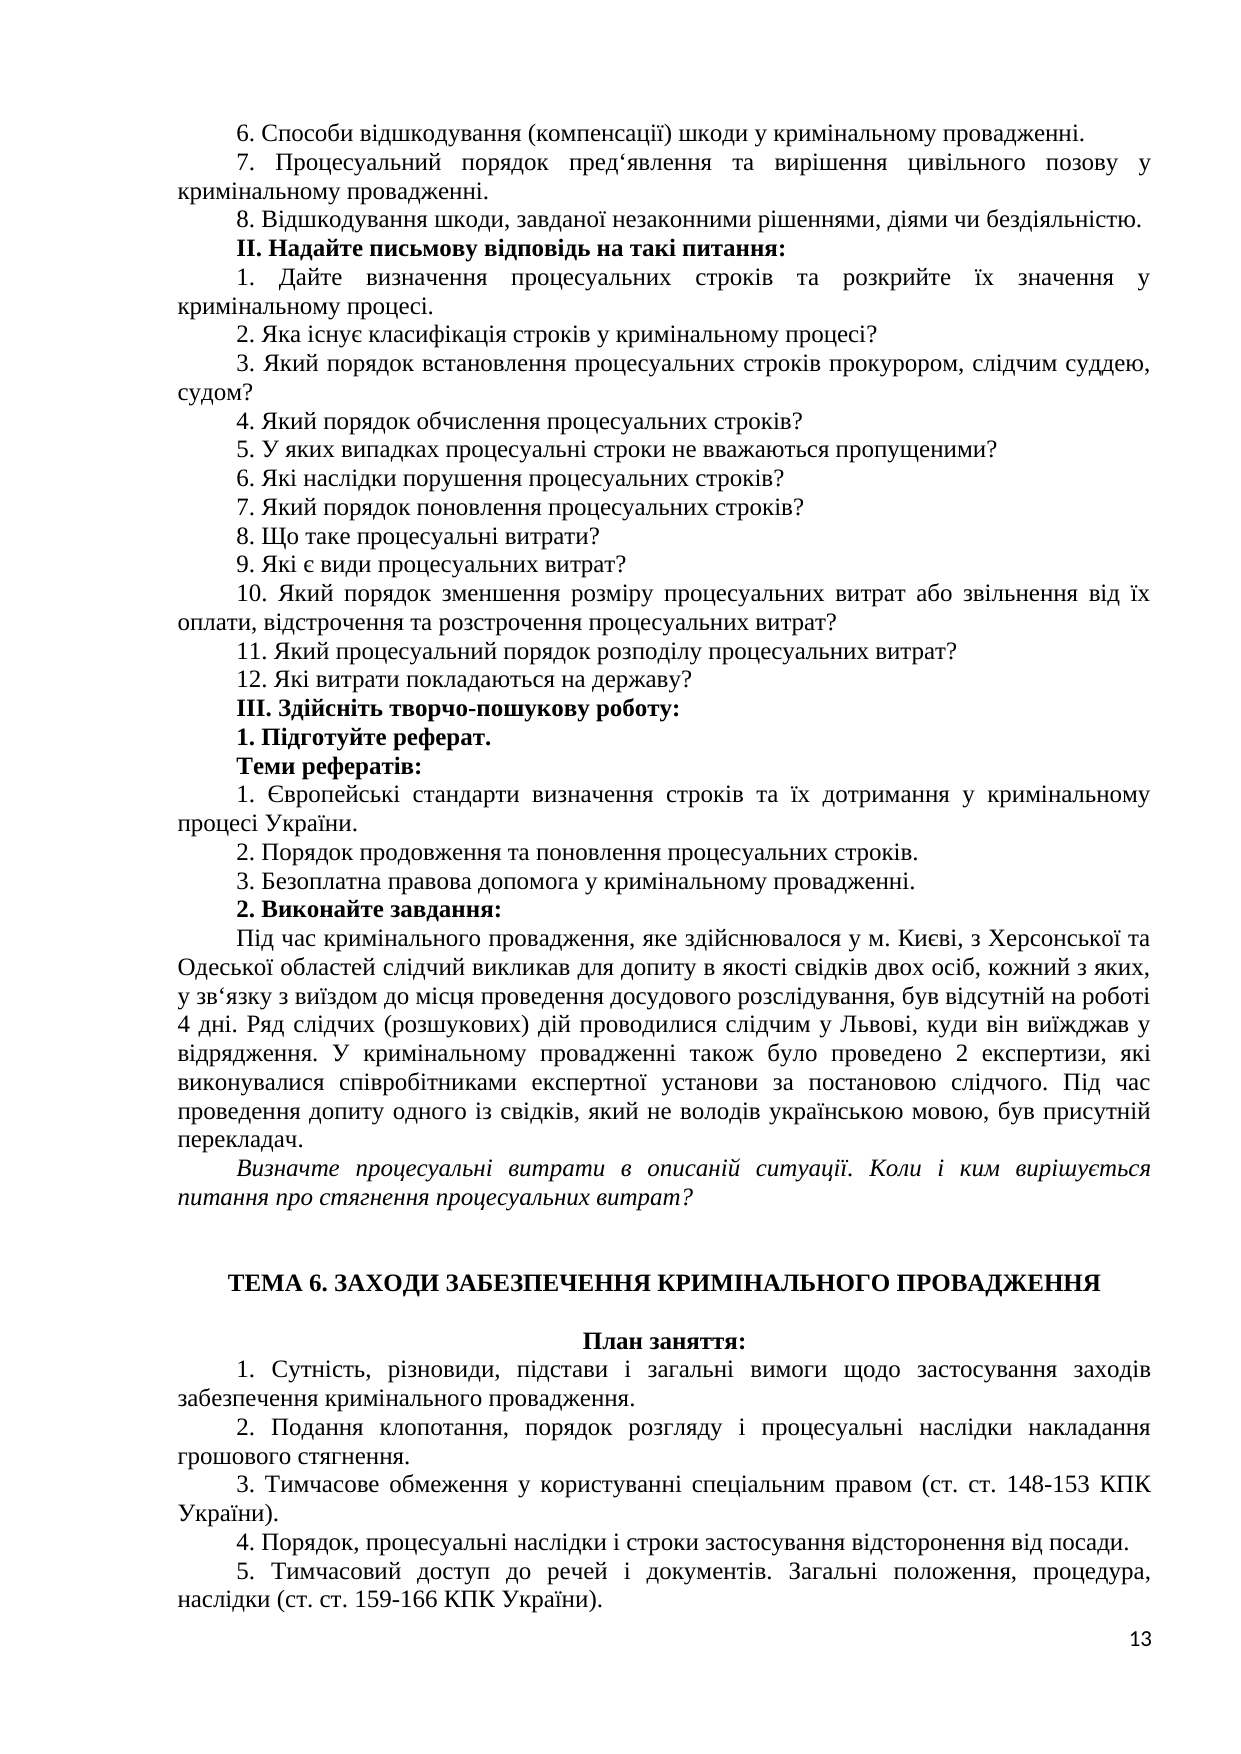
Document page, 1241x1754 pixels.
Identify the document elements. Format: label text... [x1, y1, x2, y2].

text Під час кримінального провадження, яке здійснювалося у м. Києві, з Херсонської та Одеської областей слідчий викликав для допиту в якості свідків двох осіб, кожний з яких, у зв‘язку з виїздом до місця проведення досудового розслідування, був відсутній на роботі 4 дні. Ряд слідчих (розшукових) дій проводилися слідчим у Львові, куди він виїжджав у відрядження. У кримінальному провадженні також було проведено 2 експертизи, які виконувалися співробітниками експертної установи за постановою слідчого. Під час проведення допиту одного із свідків, який не володів українською мовою, був присутній перекладач. [177, 923, 1152, 1153]
text 1. Підготуйте реферат. [177, 722, 1152, 751]
text 1. Дайте визначення процесуальних строків та розкрийте їх значення у кримінальному процесі. [177, 262, 1152, 319]
text 5. Тимчасовий доступ до речей і документів. Загальні положення, процедура, наслідки (ст. ст. 159-166 КПК України). [177, 1556, 1152, 1613]
text 9. Які є види процесуальних витрат? [177, 549, 1152, 578]
text 12. Які витрати покладаються на державу? [177, 664, 1152, 693]
text 3. Який порядок встановлення процесуальних строків прокурором, слідчим суддею, судом? [177, 348, 1152, 406]
text 3. Безоплатна правова допомога у кримінальному провадженні. [177, 866, 1152, 894]
text 4. Порядок, процесуальні наслідки і строки застосування відсторонення від посади. [177, 1527, 1152, 1556]
text 2. Подання клопотання, порядок розгляду і процесуальні наслідки накладання грошового стягнення. [177, 1412, 1152, 1469]
text 4. Який порядок обчислення процесуальних строків? [177, 406, 1152, 434]
text 8. Відшкодування шкоди, завданої незаконними рішеннями, діями чи бездіяльністю. [177, 204, 1152, 233]
text 6. Способи відшкодування (компенсації) шкоди у кримінальному провадженні. [177, 118, 1152, 147]
text 2. Порядок продовження та поновлення процесуальних строків. [177, 837, 1152, 866]
text План заняття: [177, 1326, 1152, 1354]
text ІІІ. Здійсніть творчо-пошукову роботу: [177, 693, 1152, 722]
text 5. У яких випадках процесуальні строки не вважаються пропущеними? [177, 434, 1152, 463]
text 1. Сутність, різновиди, підстави і загальні вимоги щодо застосування заходів забезпечення кримінального провадження. [177, 1354, 1152, 1412]
text ІІ. Надайте письмову відповідь на такі питання: [177, 233, 1152, 262]
text 3. Тимчасове обмеження у користуванні спеціальним правом (ст. ст. 148-153 КПК України). [177, 1469, 1152, 1527]
text 10. Який порядок зменшення розміру процесуальних витрат або звільнення від їх оплати, відстрочення та розстрочення процесуальних витрат? [177, 578, 1152, 636]
text 7. Процесуальний порядок пред‘явлення та вирішення цивільного позову у кримінальному провадженні. [177, 147, 1152, 204]
text Теми рефератів: [177, 751, 1152, 779]
text 8. Що таке процесуальні витрати? [177, 521, 1152, 549]
text 6. Які наслідки порушення процесуальних строків? [177, 463, 1152, 492]
text 2. Виконайте завдання: [177, 894, 1152, 923]
text ТЕМА 6. ЗАХОДИ ЗАБЕЗПЕЧЕННЯ КРИМІНАЛЬНОГО ПРОВАДЖЕННЯ [177, 1268, 1152, 1297]
text 2. Яка існує класифікація строків у кримінальному процесі? [177, 319, 1152, 348]
text 7. Який порядок поновлення процесуальних строків? [177, 492, 1152, 521]
text Визначте процесуальні витрати в описаній ситуації. Коли і ким вирішується питання про стягнення процесуальних витрат? [177, 1153, 1152, 1211]
text 11. Який процесуальний порядок розподілу процесуальних витрат? [177, 636, 1152, 664]
text 1. Європейські стандарти визначення строків та їх дотримання у кримінальному процесі України. [177, 779, 1152, 837]
